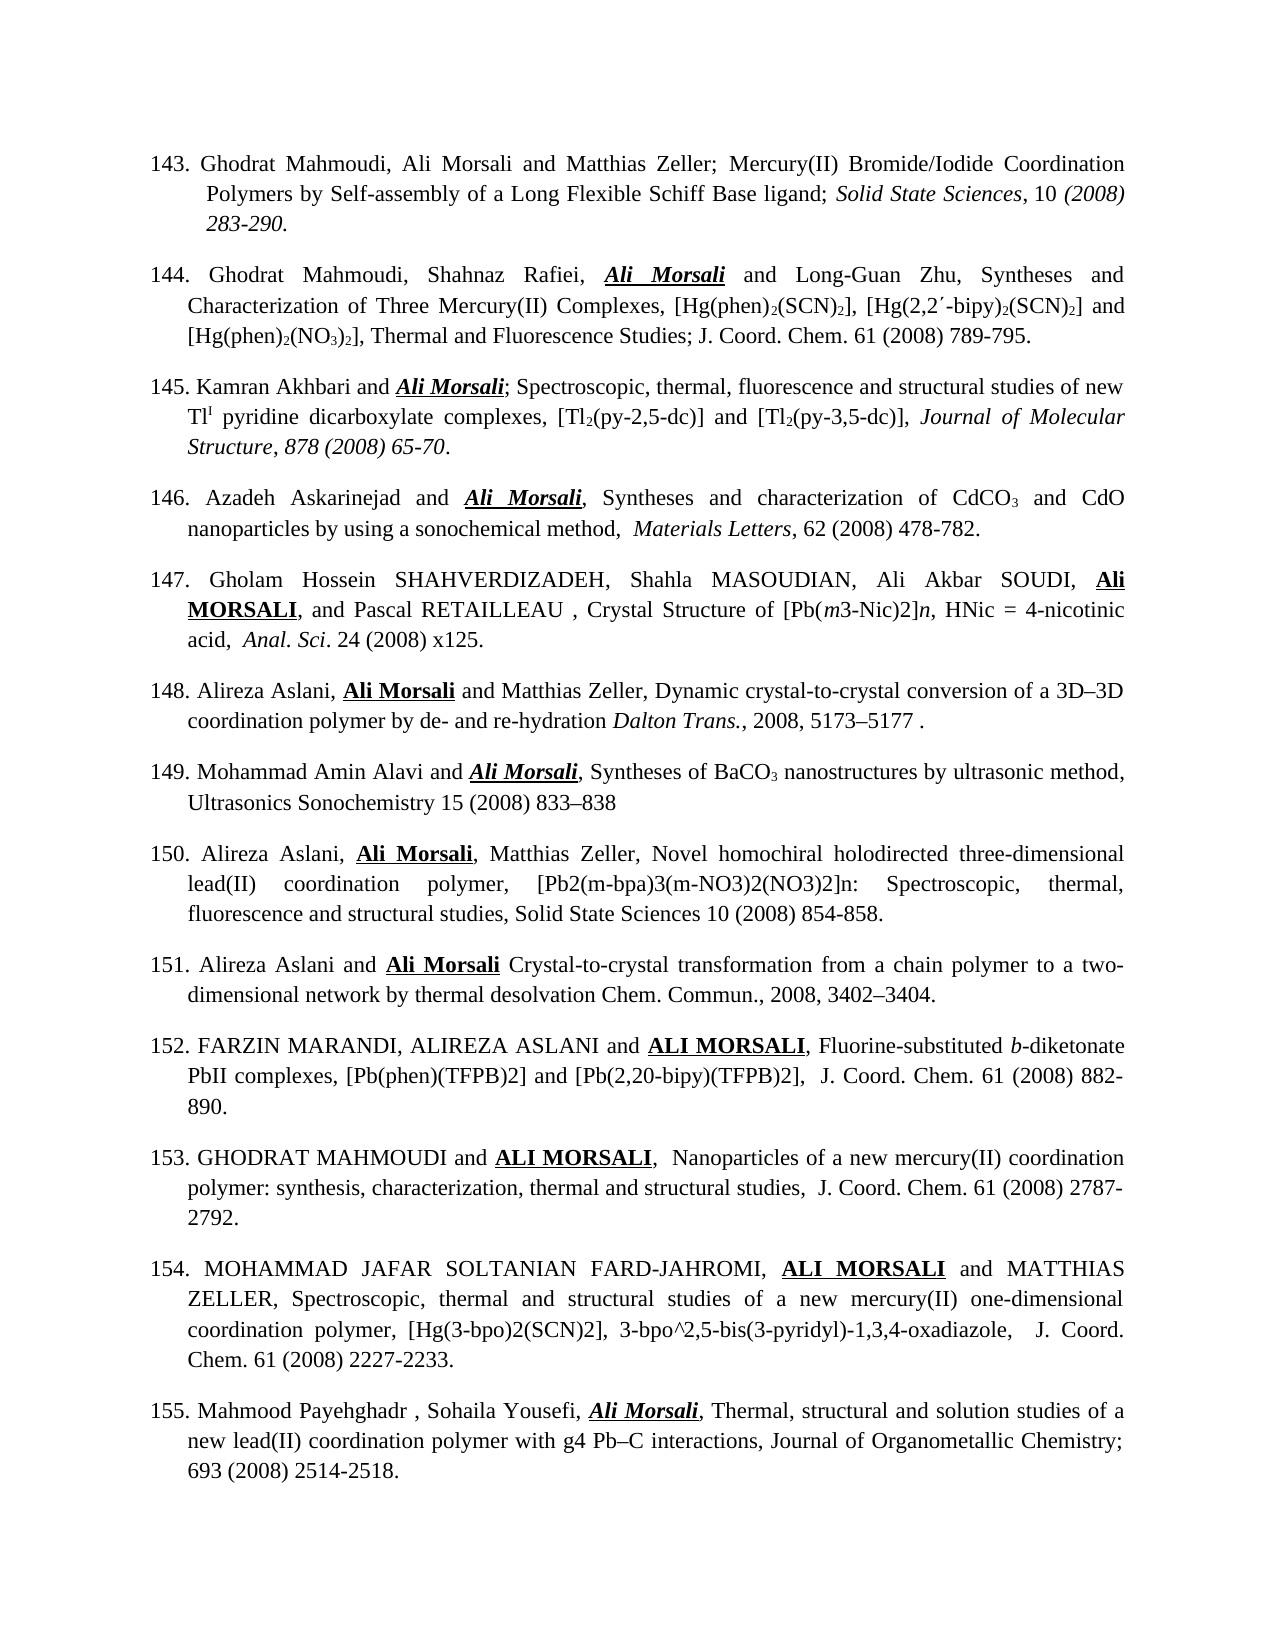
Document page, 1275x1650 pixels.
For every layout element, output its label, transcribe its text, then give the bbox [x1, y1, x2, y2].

text 148. Alireza Aslani, Ali Morsali and Matthias Zeller, Dynamic crystal-to-crystal conversion of a 3D–3D coordination polymer by de- and re-hydration Dalton Trans., 2008, 5173–5177 . [150, 677, 1125, 734]
text 145. Kamran Akhbari and Ali Morsali; Spectroscopic, thermal, fluorescence and structural studies of new TlI pyridine dicarboxylate complexes, [Tl2(py-2,5-dc)] and [Tl2(py-3,5-dc)], Journal of Molecular Structure, 878 (2008) 65-70. [150, 373, 1125, 460]
text 152. FARZIN MARANDI, ALIREZA ASLANI and ALI MORSALI, Fluorine-substituted b-diketonate PbII complexes, [Pb(phen)(TFPB)2] and [Pb(2,20-bipy)(TFPB)2], J. Coord. Chem. 61 (2008) 882-890. [150, 1032, 1125, 1119]
text 155. Mahmood Payehghadr , Sohaila Yousefi, Ali Morsali, Thermal, structural and solution studies of a new lead(II) coordination polymer with g4 Pb–C interactions, Journal of Organometallic Chemistry; 693 (2008) 2514-2518. [150, 1397, 1125, 1484]
text 150. Alireza Aslani, Ali Morsali, Matthias Zeller, Novel homochiral holodirected three-dimensional lead(II) coordination polymer, [Pb2(m-bpa)3(m-NO3)2(NO3)2]n: Spectroscopic, thermal, fluorescence and structural studies, Solid State Sciences 10 (2008) 854-858. [150, 839, 1125, 926]
text 146. Azadeh Askarinejad and Ali Morsali, Syntheses and characterization of CdCO3 and CdO nanoparticles by using a sonochemical method, Materials Letters, 62 (2008) 478-782. [150, 484, 1125, 541]
text 151. Alireza Aslani and Ali Morsali Crystal-to-crystal transformation from a chain polymer to a two-dimensional network by thermal desolvation Chem. Commun., 2008, 3402–3404. [150, 951, 1125, 1008]
text 144. Ghodrat Mahmoudi, Shahnaz Rafiei, Ali Morsali and Long-Guan Zhu, Syntheses and Characterization of Three Mercury(II) Complexes, [Hg(phen)2(SCN)2], [Hg(2,2΄-bipy)2(SCN)2] and [Hg(phen)2(NO3)2], Thermal and Fluorescence Studies; J. Coord. Chem. 61 (2008) 789-795. [150, 261, 1125, 348]
text 143. Ghodrat Mahmoudi, Ali Morsali and Matthias Zeller; Mercury(II) Bromide/Iodide Coordination Polymers by Self-assembly of a Long Flexible Schiff Base ligand; Solid State Sciences, 10 (2008) 283-290. [150, 150, 1125, 237]
text 154. MOHAMMAD JAFAR SOLTANIAN FARD-JAHROMI, ALI MORSALI and MATTHIAS ZELLER, Spectroscopic, thermal and structural studies of a new mercury(II) one-dimensional coordination polymer, [Hg(3-bpo)2(SCN)2], 3-bpo^2,5-bis(3-pyridyl)-1,3,4-oxadiazole, J. Coord. Chem. 61 (2008) 2227-2233. [150, 1255, 1125, 1372]
text 147. Gholam Hossein SHAHVERDIZADEH, Shahla MASOUDIAN, Ali Akbar SOUDI, Ali MORSALI, and Pascal RETAILLEAU , Crystal Structure of [Pb(m3-Nic)2]n, HNic = 4-nicotinic acid, Anal. Sci. 24 (2008) x125. [150, 566, 1125, 652]
text 149. Mohammad Amin Alavi and Ali Morsali, Syntheses of BaCO3 nanostructures by ultrasonic method, Ultrasonics Sonochemistry 15 (2008) 833–838 [150, 758, 1125, 815]
text 153. GHODRAT MAHMOUDI and ALI MORSALI, Nanoparticles of a new mercury(II) coordination polymer: synthesis, characterization, thermal and structural studies, J. Coord. Chem. 61 (2008) 2787-2792. [150, 1144, 1125, 1231]
